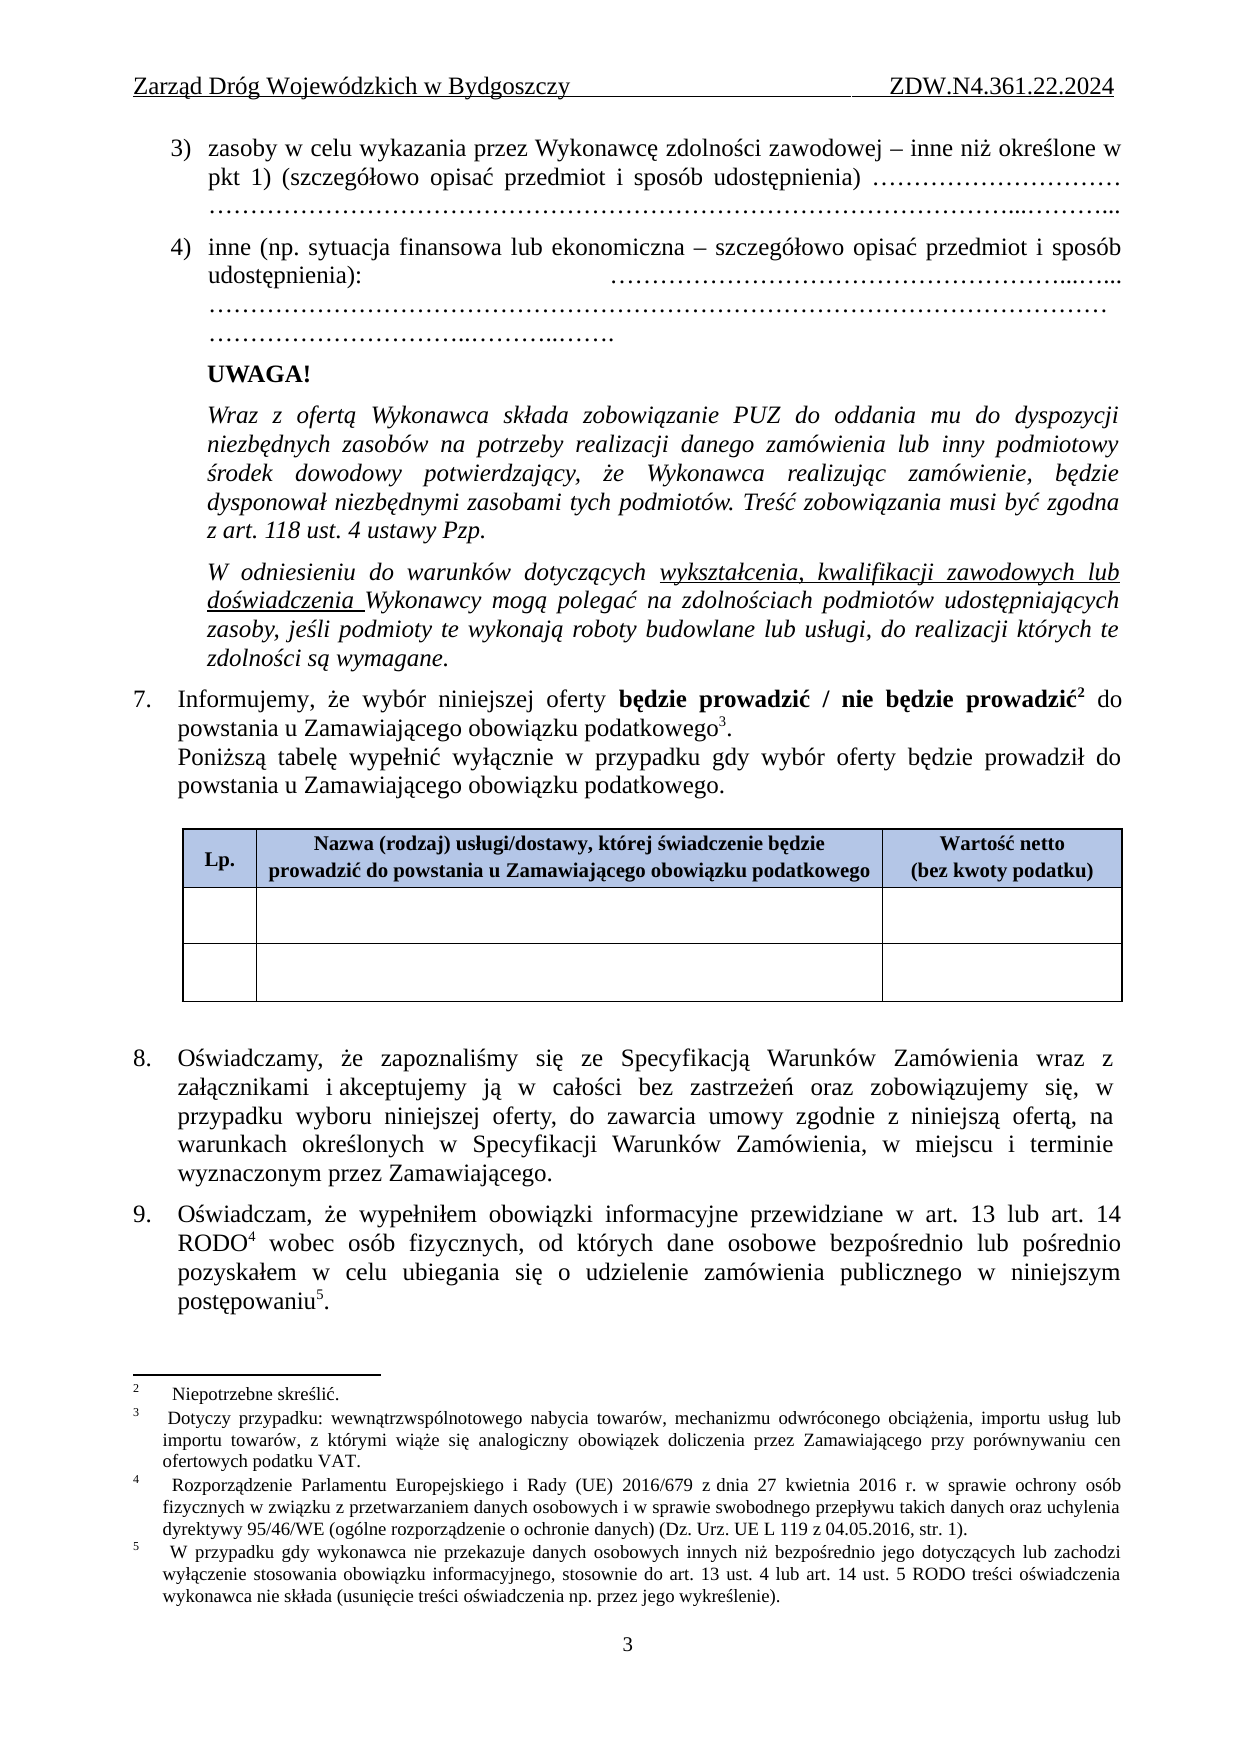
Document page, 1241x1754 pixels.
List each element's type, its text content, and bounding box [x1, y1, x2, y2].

list inne (np. sytuacja finansowa lub ekonomiczna – szczegółowo opisać przedmiot i sposób udostępnienia): ………………………………………………...…...…………………………………………………………………………………………………………………………..………..……. [170, 232, 1122, 347]
table_cell [883, 888, 1121, 943]
table_cell [184, 888, 256, 943]
list zasoby w celu wykazania przez Wykonawcę zdolności zawodowej – inne niż określone w pkt 1) (szczegółowo opisać przedmiot i sposób udostępnienia) ………………………… ……………………………………………………………………………………...………... [170, 133, 1122, 219]
text 9. Oświadczam, że wypełniłem obowiązki informacyjne przewidziane w art. 13 lub art. 14 RODO wobec osób fizycznych, od których dane osobowe bezpośrednio lub pośrednio pozyskałem w celu ubiegania się o udzielenie zamówienia publicznego w niniejszym postępowaniu. [133, 1199, 1122, 1314]
table_cell [184, 944, 256, 1001]
table_cell [883, 944, 1121, 1001]
table_cell [257, 888, 882, 943]
list Wraz z ofertą Wykonawca składa zobowiązanie PUZ do oddania mu do dyspozycji niezbędnych zasobów na potrzeby realizacji danego zamówienia lub inny podmiotowy środek dowodowy potwierdzający, że Wykonawca realizując zamówienie, będzie dysponował niezbędnymi zasobami tych podmiotów. Treść zobowiązania musi być zgodna z art. 118 ust. 4 ustawy Pzp. [207, 400, 1122, 544]
table_cell [257, 944, 882, 1001]
list UWAGA! [207, 359, 1122, 388]
list W odniesieniu do warunków dotyczących wykształcenia, kwalifikacji zawodowych lub doświadczenia Wykonawcy mogą polegać na zdolnościach podmiotów udostępniających zasoby, jeśli podmioty te wykonają roboty budowlane lub usługi, do realizacji których te zdolności są wymagane. [207, 557, 1122, 672]
text 7. Informujemy, że wybór niniejszej oferty będzie prowadzić / nie będzie prowadzić do powstania u Zamawiającego obowiązku podatkowego. [133, 684, 1122, 742]
table_header Nazwa (rodzaj) usługi/dostawy, której świadczenie będzie prowadzić do powstania u Zamawiającego obowiązku podatkowego [257, 830, 882, 887]
table_header Lp. [184, 830, 256, 887]
table_header Wartość netto (bez kwoty podatku) [883, 830, 1121, 887]
text Poniższą tabelę wypełnić wyłącznie w przypadku gdy wybór oferty będzie prowadził do powstania u Zamawiającego obowiązku podatkowego. [133, 742, 1122, 799]
text 8. Oświadczamy, że zapoznaliśmy się ze Specyfikacją Warunków Zamówienia wraz z załącznikami i akceptujemy ją w całości bez zastrzeżeń oraz zobowiązujemy się, w przypadku wyboru niniejszej oferty, do zawarcia umowy zgodnie z niniejszą ofertą, na warunkach określonych w Specyfikacji Warunków Zamówienia, w miejscu i terminie wyznaczonym przez Zamawiającego. [133, 1043, 1114, 1187]
